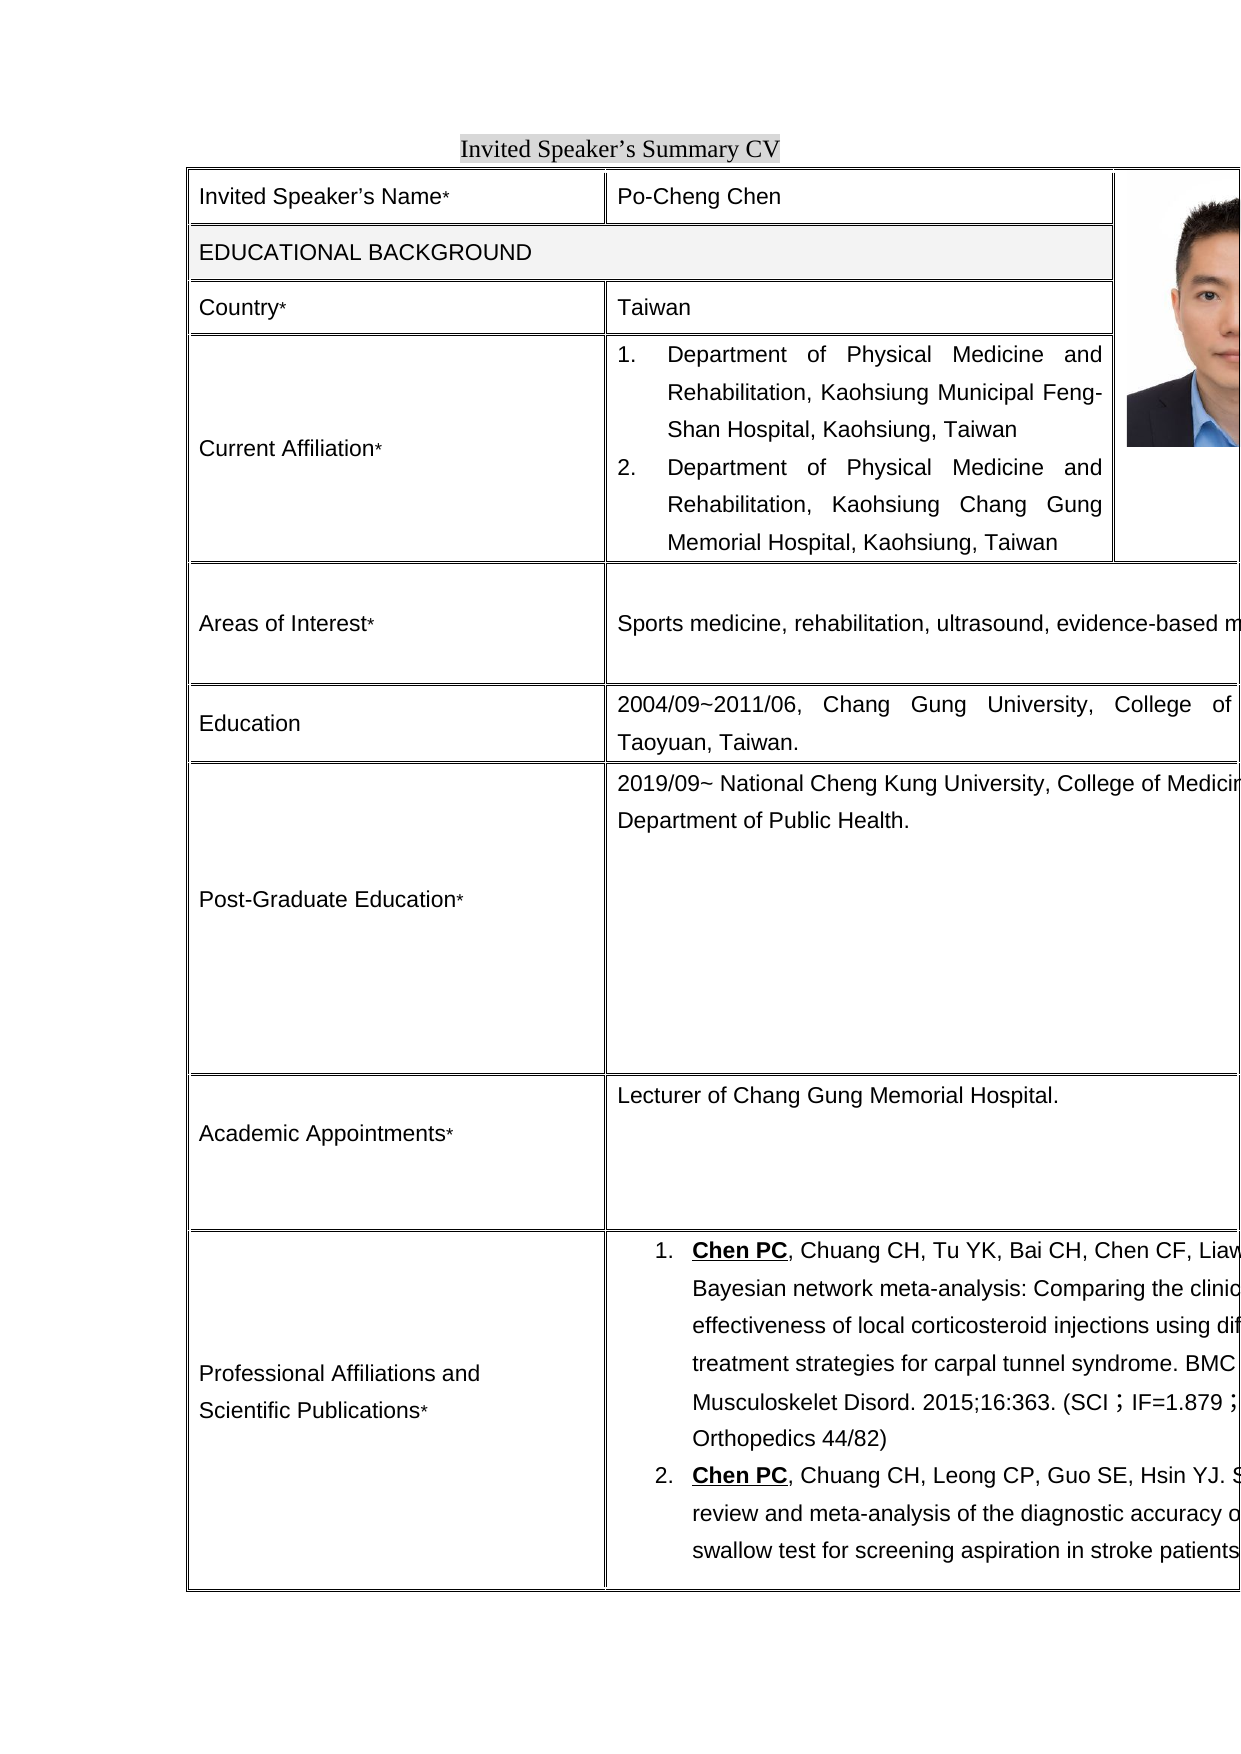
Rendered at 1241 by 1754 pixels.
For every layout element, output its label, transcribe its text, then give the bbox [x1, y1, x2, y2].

table_header Invited Speaker’s Name* [188, 168, 606, 222]
title Invited Speaker’s Summary CV [187, 130, 1053, 167]
table_cell Lecturer of Chang Gung Memorial Hospital. [606, 1073, 1240, 1228]
table_cell Sports medicine, rehabilitation, ultrasound, evidence-based medicine. [607, 561, 1239, 683]
table_cell Areas of Interest* [189, 561, 604, 683]
table_header [1114, 170, 1239, 561]
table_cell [606, 1229, 1239, 1589]
table_cell Department of Physical Medicine and Rehabilitation, Kaohsiung Municipal Feng-Shan Hospital, Kaohsiung, Taiwan Department of Physical Medicine and Rehabilitation, Kaohsiung Chang Gung Memorial Hospital, Kaohsiung, Taiwan [607, 336, 1112, 561]
table_cell 2004/09~2011/06, Chang Gung University, College of Medicine, Taoyuan, Taiwan. [606, 683, 1240, 761]
table_cell Country* [189, 279, 604, 332]
table_cell Education [188, 683, 606, 761]
table_cell Taiwan [607, 282, 1112, 332]
table_cell Post-Graduate Education* [188, 761, 606, 1073]
table_header Po-Cheng Chen [606, 168, 1114, 222]
table_cell 2019/09~ National Cheng Kung University, College of Medicine, Department of Public Health. [606, 761, 1240, 1073]
table_cell Current Affiliation* [189, 333, 604, 561]
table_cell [189, 1229, 606, 1589]
table_cell EDUCATIONAL BACKGROUND [189, 223, 1112, 278]
table_cell Academic Appointments* [188, 1073, 606, 1228]
